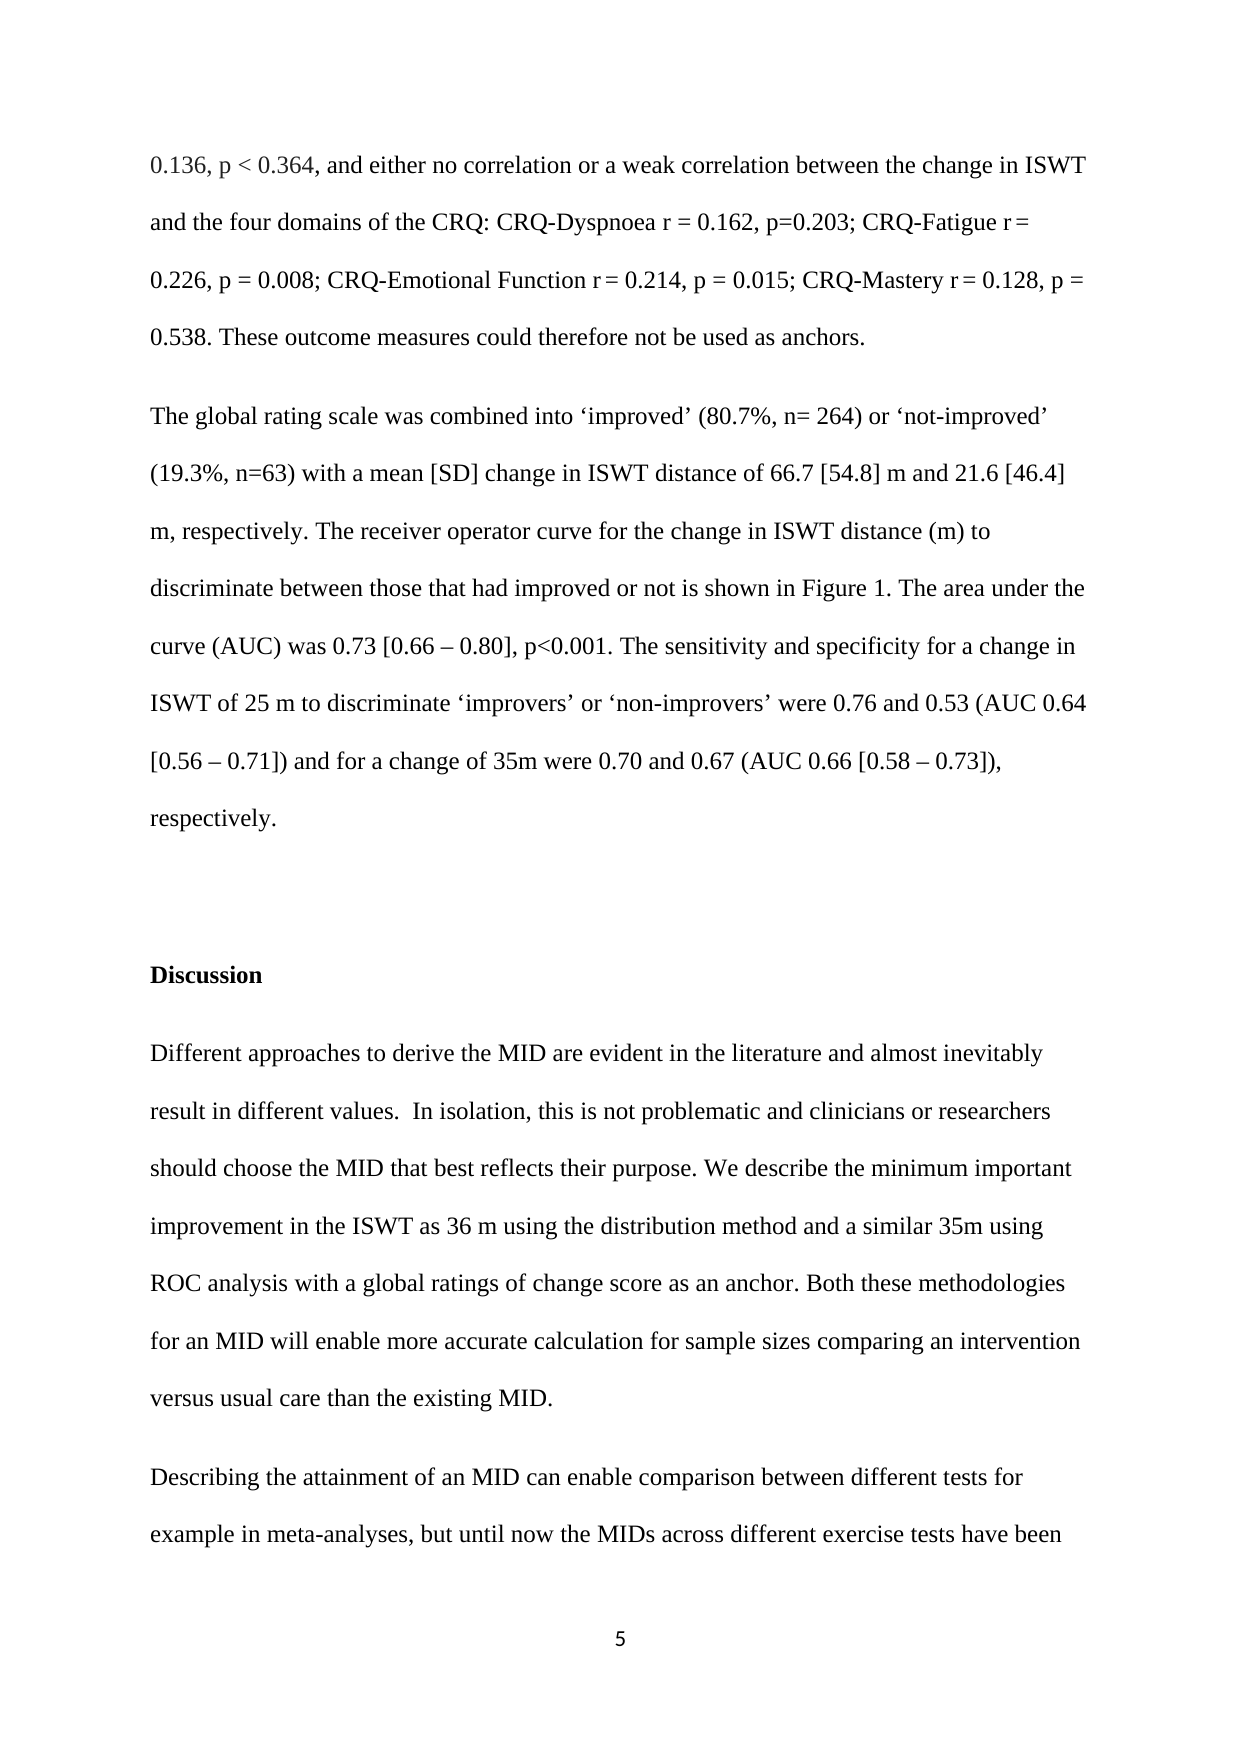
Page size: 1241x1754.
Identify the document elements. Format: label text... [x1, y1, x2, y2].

text Different approaches to derive the MID are evident in the literature and almost inevitably result in different values. In isolation, this is not problematic and clinicians or researchers should choose the MID that best reflects their purpose. We describe the minimum important improvement in the ISWT as 36 m using the distribution method and a similar 35m using ROC analysis with a global ratings of change score as an anchor. Both these methodologies for an MID will enable more accurate calculation for sample sizes comparing an intervention versus usual care than the existing MID. [150, 1038, 1090, 1412]
text The global rating scale was combined into ‘improved’ (80.7%, n= 264) or ‘not-improved’ (19.3%, n=63) with a mean [SD] change in ISWT distance of 66.7 [54.8] m and 21.6 [46.4] m, respectively. The receiver operator curve for the change in ISWT distance (m) to discriminate between those that had improved or not is shown in Figure 1. The area under the curve (AUC) was 0.73 [0.66 – 0.80], p<0.001. The sensitivity and specificity for a change in ISWT of 25 m to discriminate ‘improvers’ or ‘non-improvers’ were 0.76 and 0.53 (AUC 0.64 [0.56 – 0.71]) and for a change of 35m were 0.70 and 0.67 (AUC 0.66 [0.58 – 0.73]), respectively. [150, 401, 1090, 832]
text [150, 1462, 1090, 1548]
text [150, 150, 1090, 351]
text Discussion [150, 960, 1090, 989]
